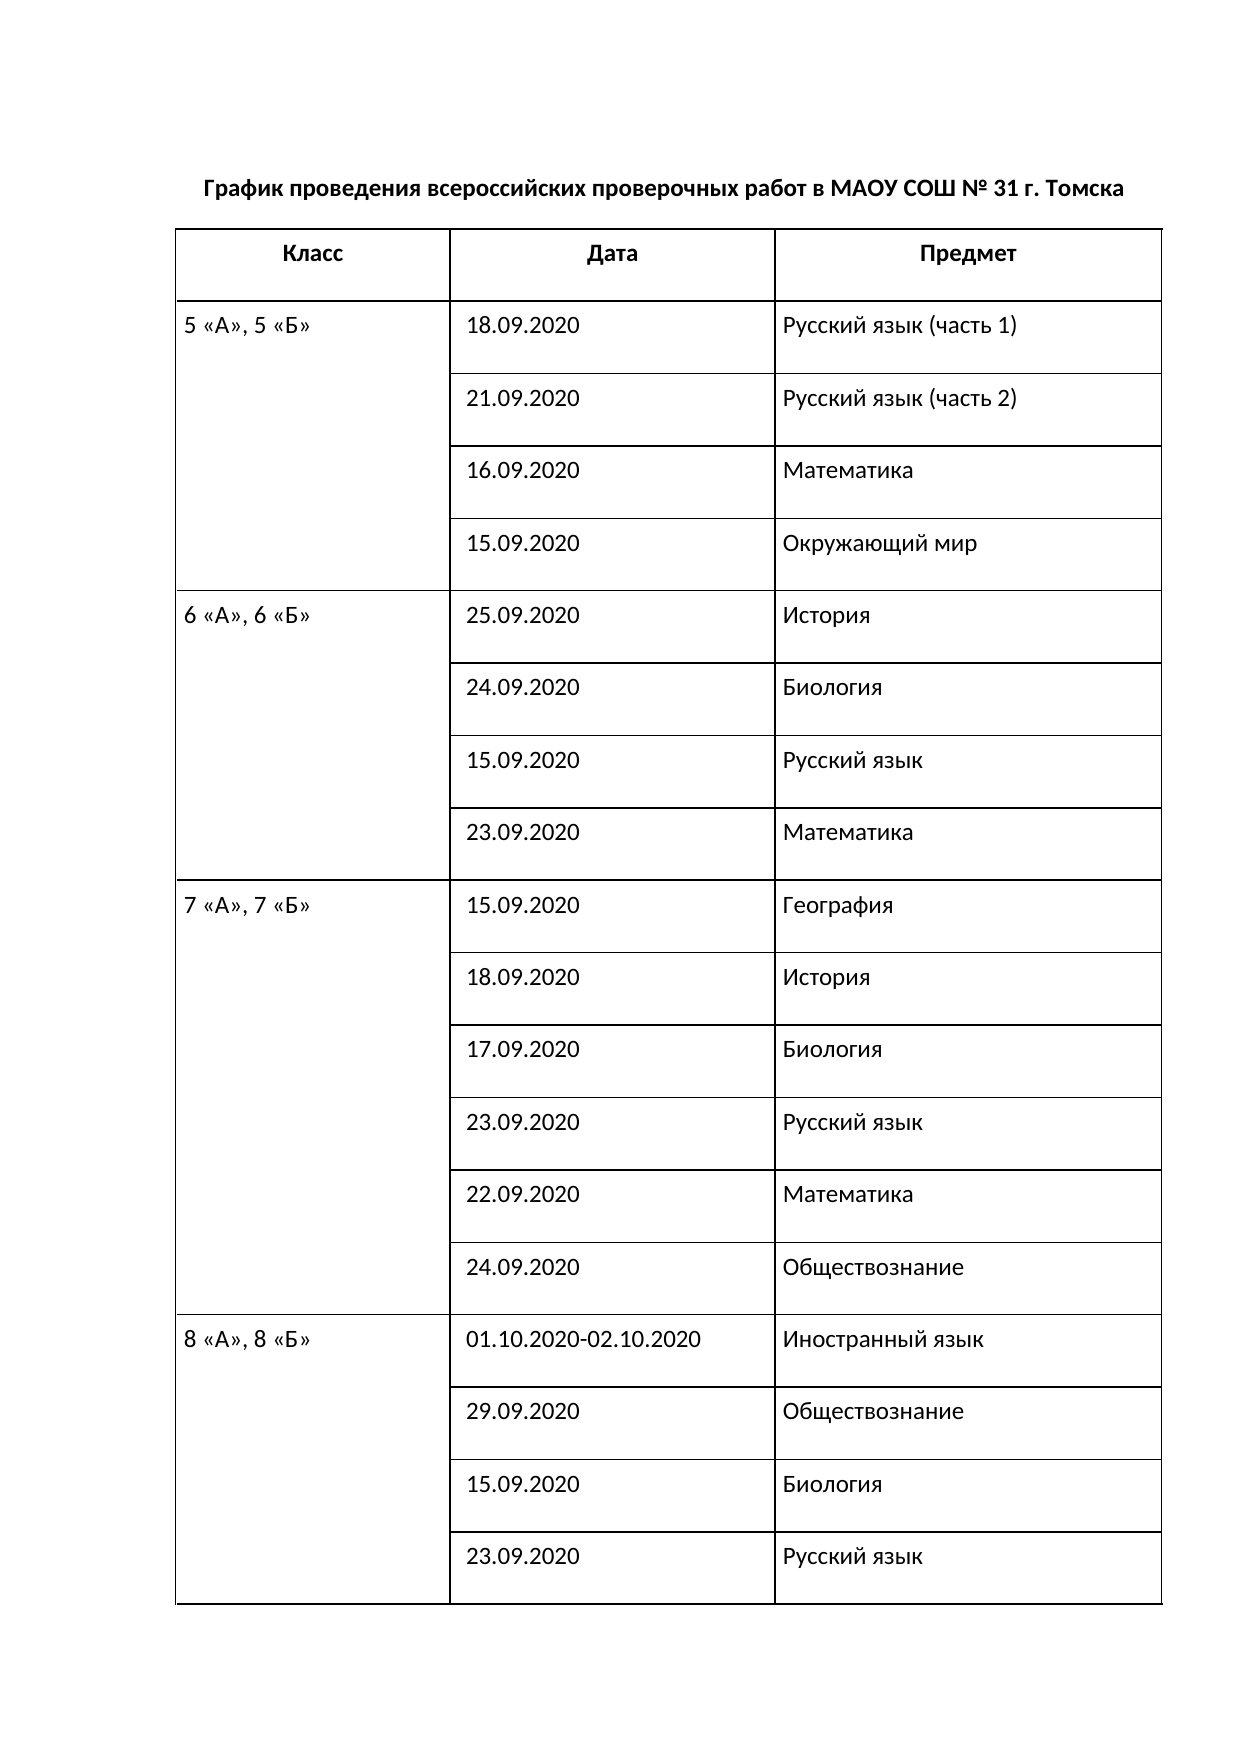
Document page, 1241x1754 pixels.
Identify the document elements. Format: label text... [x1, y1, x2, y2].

table_cell 21.09.2020 [451, 374, 774, 445]
table_cell 15.09.2020 [451, 1460, 774, 1531]
table_cell 16.09.2020 [451, 447, 774, 517]
table_cell 6 «А», 6 «Б» [176, 591, 449, 879]
table_cell Математика [776, 809, 1161, 879]
table_cell 18.09.2020 [451, 302, 774, 373]
table_cell Окружающий мир [776, 519, 1161, 590]
table_cell 15.09.2020 [451, 736, 774, 807]
table_cell 23.09.2020 [451, 809, 774, 879]
table_cell История [776, 953, 1161, 1024]
table_cell 01.10.2020-02.10.2020 [451, 1315, 774, 1386]
table_cell 24.09.2020 [451, 664, 774, 734]
table_cell Русский язык (часть 1) [776, 302, 1161, 373]
table_cell 24.09.2020 [451, 1243, 774, 1314]
table_cell Русский язык [776, 1098, 1161, 1169]
table_cell 22.09.2020 [451, 1171, 774, 1241]
table_cell Обществознание [776, 1388, 1161, 1458]
table_header Класс [176, 230, 449, 300]
table_cell 5 «А», 5 «Б» [176, 301, 449, 590]
table_cell 15.09.2020 [451, 881, 774, 952]
table_cell Русский язык (часть 2) [776, 374, 1161, 445]
table_cell 29.09.2020 [451, 1388, 774, 1458]
table_cell 23.09.2020 [451, 1533, 774, 1603]
table_cell Биология [776, 664, 1161, 734]
table_cell Русский язык [776, 736, 1161, 807]
table_cell Русский язык [776, 1533, 1161, 1603]
table_cell 15.09.2020 [451, 519, 774, 590]
table_cell 17.09.2020 [451, 1026, 774, 1097]
table_cell Иностранный язык [776, 1315, 1161, 1386]
table_cell 23.09.2020 [451, 1098, 774, 1169]
table_cell 8 «А», 8 «Б» [176, 1315, 449, 1603]
table_header Предмет [776, 230, 1161, 300]
table_header Дата [451, 230, 774, 300]
text График проведения всероссийских проверочных работ в МАОУ СОШ № 31 г. Томска [177, 172, 1152, 202]
table_cell История [776, 591, 1161, 662]
table_cell География [776, 881, 1161, 952]
table_cell Биология [776, 1460, 1161, 1531]
table_cell 25.09.2020 [451, 591, 774, 662]
table_cell Математика [776, 1171, 1161, 1241]
table_cell Обществознание [776, 1243, 1161, 1314]
table_cell Биология [776, 1026, 1161, 1097]
table_cell Математика [776, 447, 1161, 517]
table_cell 18.09.2020 [451, 953, 774, 1024]
table_cell 7 «А», 7 «Б» [176, 880, 449, 1314]
